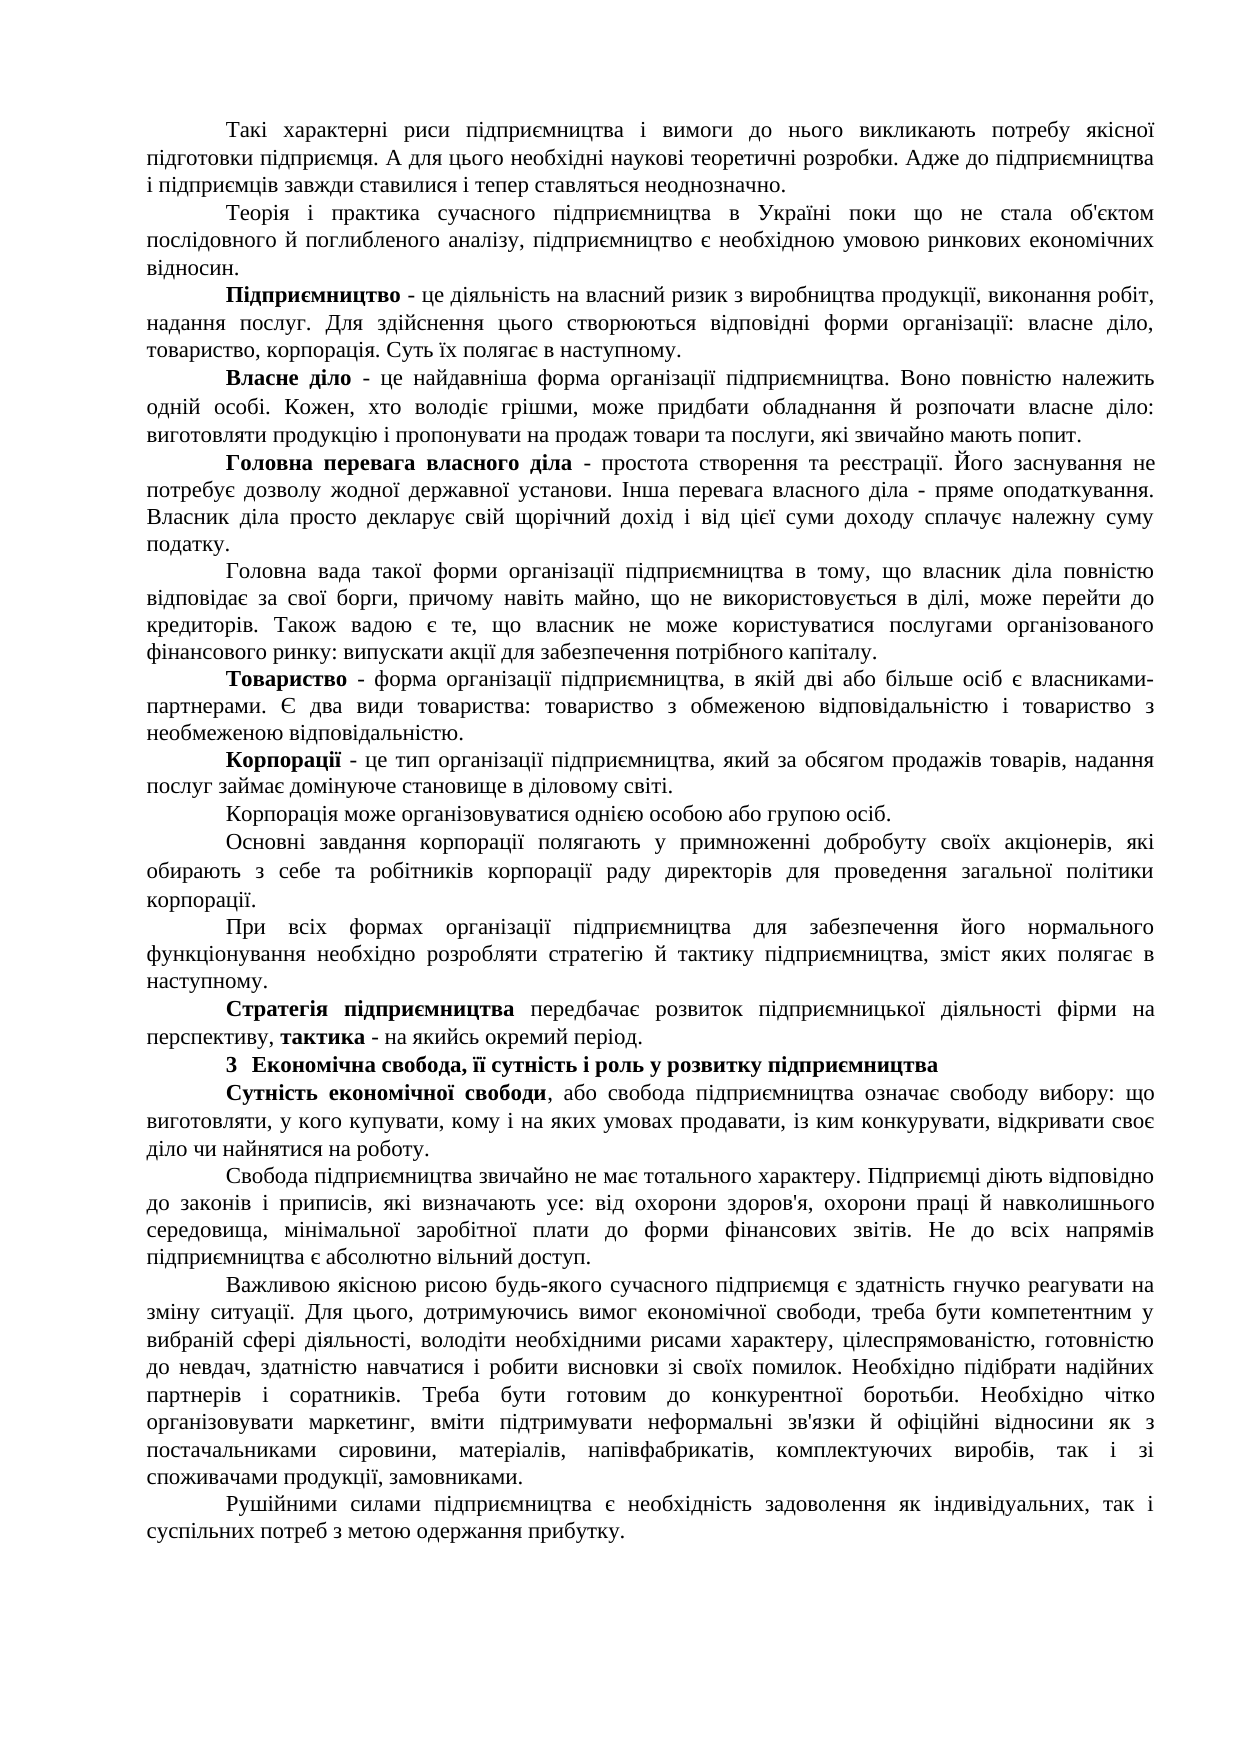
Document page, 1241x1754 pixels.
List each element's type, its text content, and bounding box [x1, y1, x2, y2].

text Сутність економічної свободи, або свобода підприємництва означає свободу вибору: що виготовляти, у кого купувати, кому і на яких умовах продавати, із ким конкурувати, відкривати своє діло чи найнятися на роботу. [146, 1078, 1156, 1162]
text Головна вада такої форми організації підприємництва в тому, що власник діла повністю відповідає за свої борги, причому навіть майно, що не використовується в ділі, може перейти до кредиторів. Також вадою є те, що власник не може користуватися послугами організованого фінансового ринку: випускати акції для забезпечення потрібного капіталу. [146, 557, 1156, 664]
text Корпорація може організовуватися однією особою або групою осіб. [146, 799, 1156, 826]
text Теорія і практика сучасного підприємництва в Україні поки що не стала об'єктом послідовного й поглибленого аналізу, підприємництво є необхідною умовою ринкових економічних відносин. [146, 198, 1156, 281]
text При всіх формах організації підприємництва для забезпечення його нормального функціонування необхідно розробляти стратегію й тактику підприємництва, зміст яких полягає в наступному. [146, 913, 1156, 994]
text Корпорації - це тип організації підприємництва, який за обсягом продажів товарів, надання послуг займає домінуюче становище в діловому світі. [146, 745, 1156, 799]
text Свобода підприємництва звичайно не має тотального характеру. Підприємці діють відповідно до законів і приписів, які визначають усе: від охорони здоров'я, охорони праці й навколишнього середовища, мінімальної заробітної плати до форми фінансових звітів. Не до всіх напрямів підприємництва є абсолютно вільний доступ. [146, 1162, 1156, 1270]
text Основні завдання корпорації полягають у примноженні добробуту своїх акціонерів, які обирають з себе та робітників корпорації раду директорів для проведення загальної політики корпорації. [146, 826, 1156, 913]
text Такі характерні риси підприємництва і вимоги до нього викликають потребу якісної підготовки підприємця. А для цього необхідні наукові теоретичні розробки. Адже до підприємництва і підприємців завжди ставилися і тепер ставляться неоднозначно. [146, 116, 1156, 198]
list Економічна свобода, її сутність і роль у розвитку підприємництва [146, 1050, 1156, 1078]
text Рушійними силами підприємництва є необхідність задоволення як індивідуальних, так і суспільних потреб з метою одержання прибутку. [146, 1490, 1156, 1544]
text Власне діло - це найдавніша форма організації підприємництва. Воно повністю належить одній особі. Кожен, хто володіє грішми, може придбати обладнання й розпочати власне діло: виготовляти продукцію і пропонувати на продаж товари та послуги, які звичайно мають попит. [146, 363, 1156, 449]
text Важливою якісною рисою будь-якого сучасного підприємця є здатність гнучко реагувати на зміну ситуації. Для цього, дотримуючись вимог економічної свободи, треба бути компетентним у вибраній сфері діяльності, володіти необхідними рисами характеру, цілеспрямованістю, готовністю до невдач, здатністю навчатися і робити висновки зі своїх помилок. Необхідно підібрати надійних партнерів і соратників. Треба бути готовим до конкурентної боротьби. Необхідно чітко організовувати маркетинг, вміти підтримувати неформальні зв'язки й офіційні відносини як з постачальниками сировини, матеріалів, напівфабрикатів, комплектуючих виробів, так і зі споживачами продукції, замовниками. [146, 1270, 1156, 1490]
text Стратегія підприємництва передбачає розвиток підприємницької діяльності фірми на перспективу, тактика - на якийсь окремий період. [146, 994, 1156, 1050]
text Товариство - форма організації підприємництва, в якій дві або більше осіб є власниками-партнерами. Є два види товариства: товариство з обмеженою відповідальністю і товариство з необмеженою відповідальністю. [146, 664, 1156, 745]
text Головна перевага власного діла - простота створення та реєстрації. Його заснування не потребує дозволу жодної державної установи. Інша перевага власного діла - пряме оподаткування. Власник діла просто декларує свій щорічний дохід і від цієї суми доходу сплачує належну суму податку. [146, 449, 1156, 557]
text Підприємництво - це діяльність на власний ризик з виробництва продукції, виконання робіт, надання послуг. Для здійснення цього створюються відповідні форми організації: власне діло, товариство, корпорація. Суть їх полягає в наступному. [146, 281, 1156, 363]
